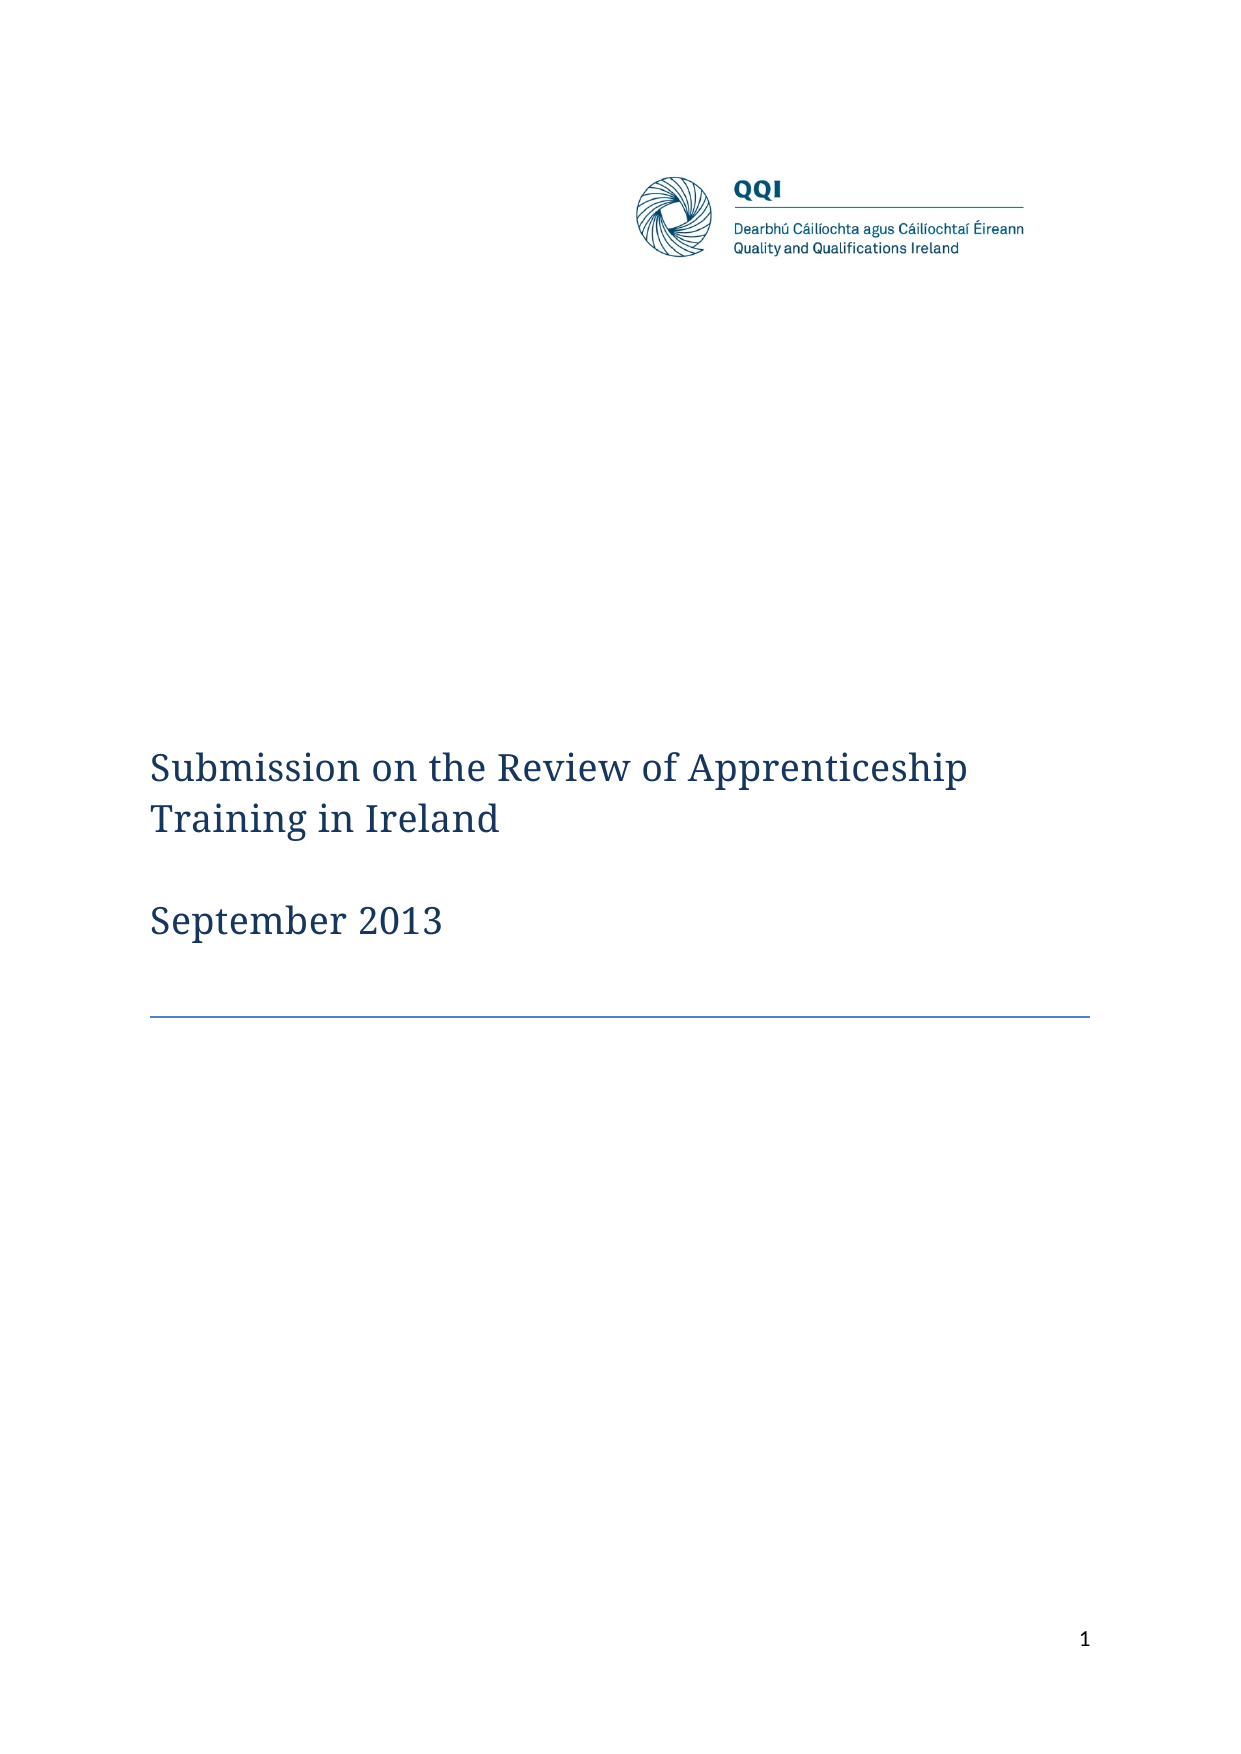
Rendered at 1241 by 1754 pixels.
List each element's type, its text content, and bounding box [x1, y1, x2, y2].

title Submission on the Review of Apprenticeship Training in Ireland September 2013 [150, 741, 1090, 1016]
picture [600, 150, 1071, 289]
